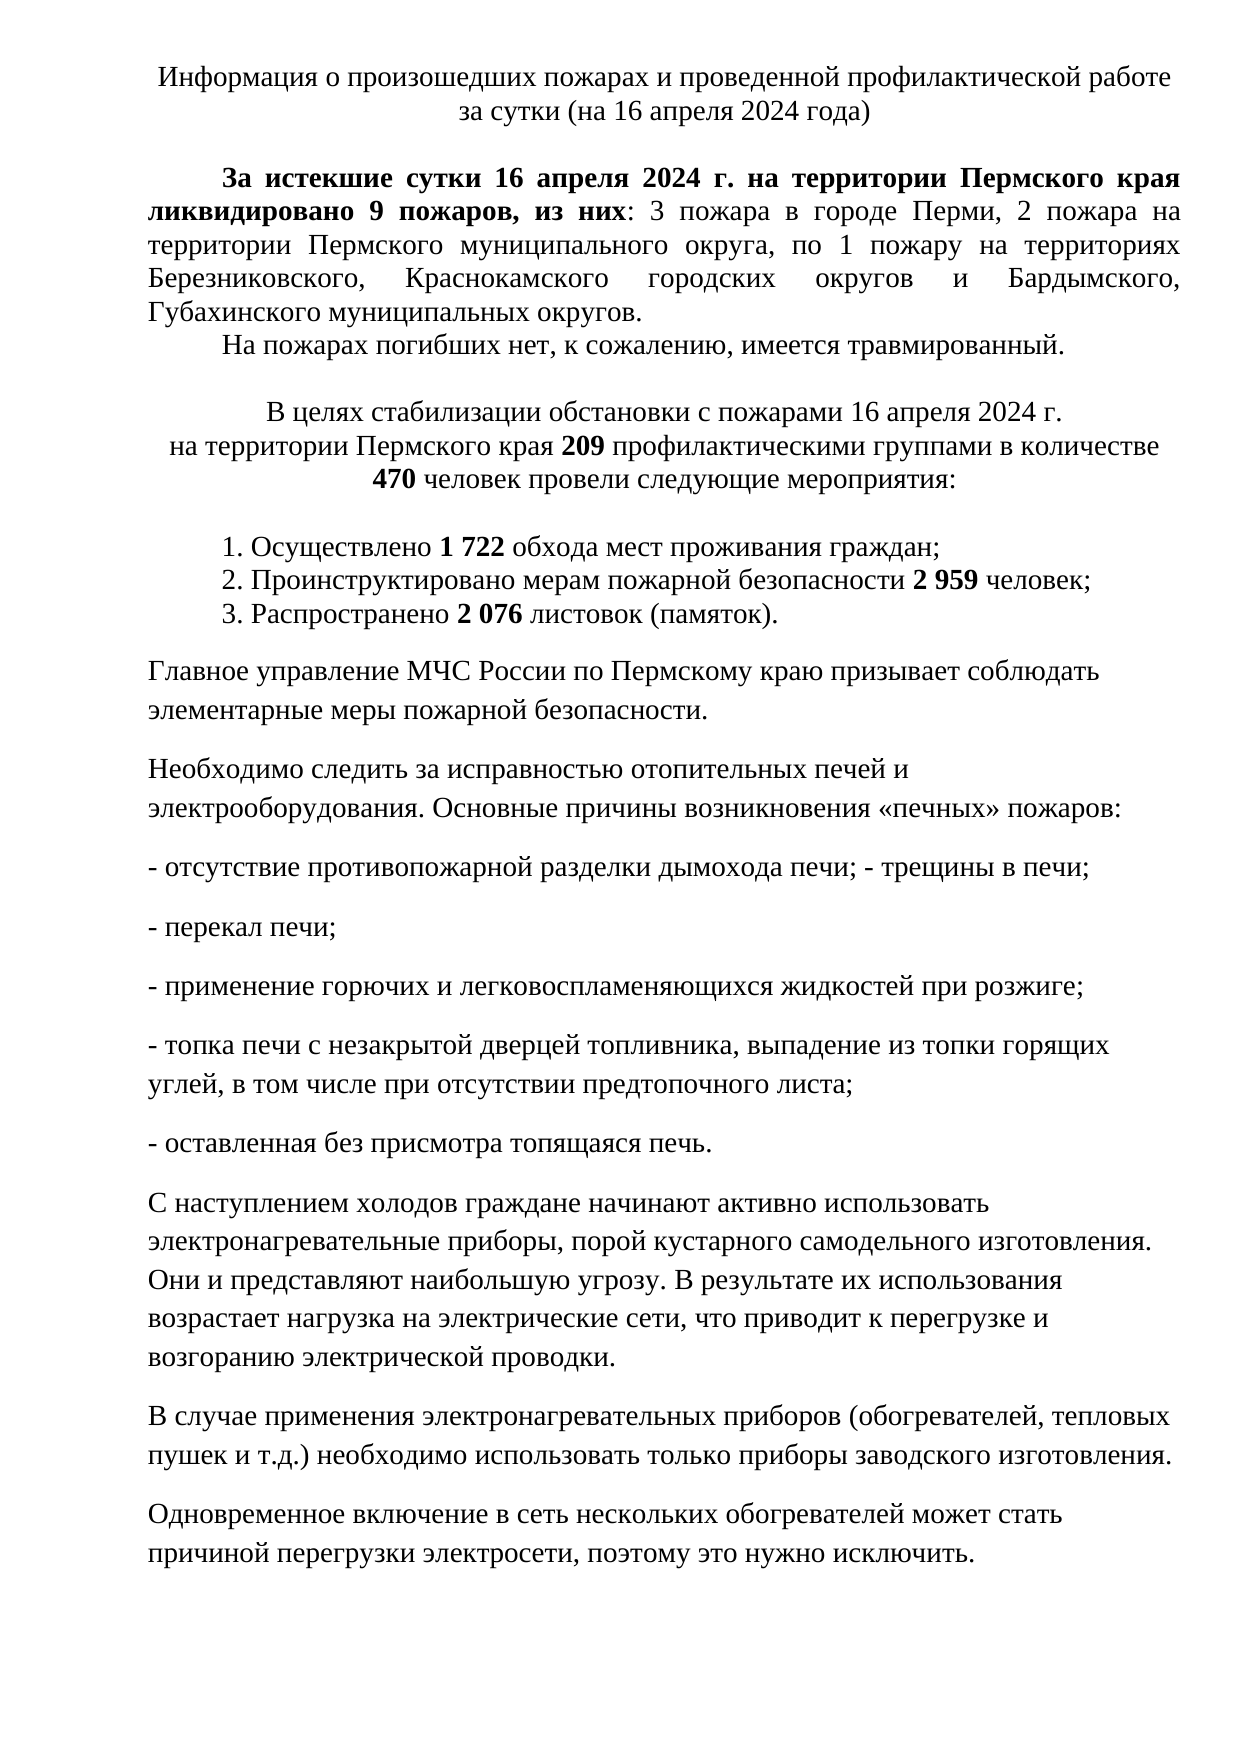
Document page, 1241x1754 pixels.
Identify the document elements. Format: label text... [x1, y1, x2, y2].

text С наступлением холодов граждане начинают активно использовать электронагревательные приборы, порой кустарного самодельного изготовления. Они и представляют наибольшую угрозу. В результате их использования возрастает нагрузка на электрические сети, что приводит к перегрузке и возгоранию электрической проводки. [148, 1185, 1181, 1372]
text на территории Пермского края 209 профилактическими группами в количестве [148, 428, 1181, 462]
text Необходимо следить за исправностью отопительных печей и электрооборудования. Основные причины возникновения «печных» пожаров: [148, 751, 1181, 823]
text - применение горючих и легковоспламеняющихся жидкостей при розжиге; [148, 968, 1181, 1002]
text За истекшие сутки 16 апреля 2024 г. на территории Пермского края ликвидировано 9 пожаров, из них: 3 пожара в городе Перми, 2 пожара на территории Пермского муниципального округа, по 1 пожару на территориях Березниковского, Краснокамского городских округов и Бардымского, Губахинского муниципальных округов. [148, 160, 1181, 327]
text 3. Распространено 2 076 листовок (памяток). [148, 596, 1181, 629]
text В случае применения электронагревательных приборов (обогревателей, тепловых пушек и т.д.) необходимо использовать только приборы заводского изготовления. [148, 1398, 1181, 1470]
text Главное управление МЧС России по Пермскому краю призывает соблюдать элементарные меры пожарной безопасности. [148, 653, 1181, 726]
text 470 человек провели следующие мероприятия: [148, 462, 1181, 495]
text - перекал печи; [148, 909, 1181, 942]
text На пожарах погибших нет, к сожалению, имеется травмированный. [148, 327, 1181, 361]
text - отсутствие противопожарной разделки дымохода печи; - трещины в печи; [148, 849, 1181, 883]
text 1. Осуществлено 1 722 обхода мест проживания граждан; [148, 529, 1181, 562]
text Одновременное включение в сеть нескольких обогревателей может стать причиной перегрузки электросети, поэтому это нужно исключить. [148, 1496, 1181, 1568]
text - топка печи с незакрытой дверцей топливника, выпадение из топки горящих углей, в том числе при отсутствии предтопочного листа; [148, 1027, 1181, 1099]
text В целях стабилизации обстановки с пожарами 16 апреля 2024 г. [148, 394, 1181, 428]
text 2. Проинструктировано мерам пожарной безопасности 2 959 человек; [148, 562, 1181, 596]
text Информация о произошедших пожарах и проведенной профилактической работе за сутки (на 16 апреля 2024 года) [148, 59, 1181, 126]
text - оставленная без присмотра топящаяся печь. [148, 1125, 1181, 1159]
